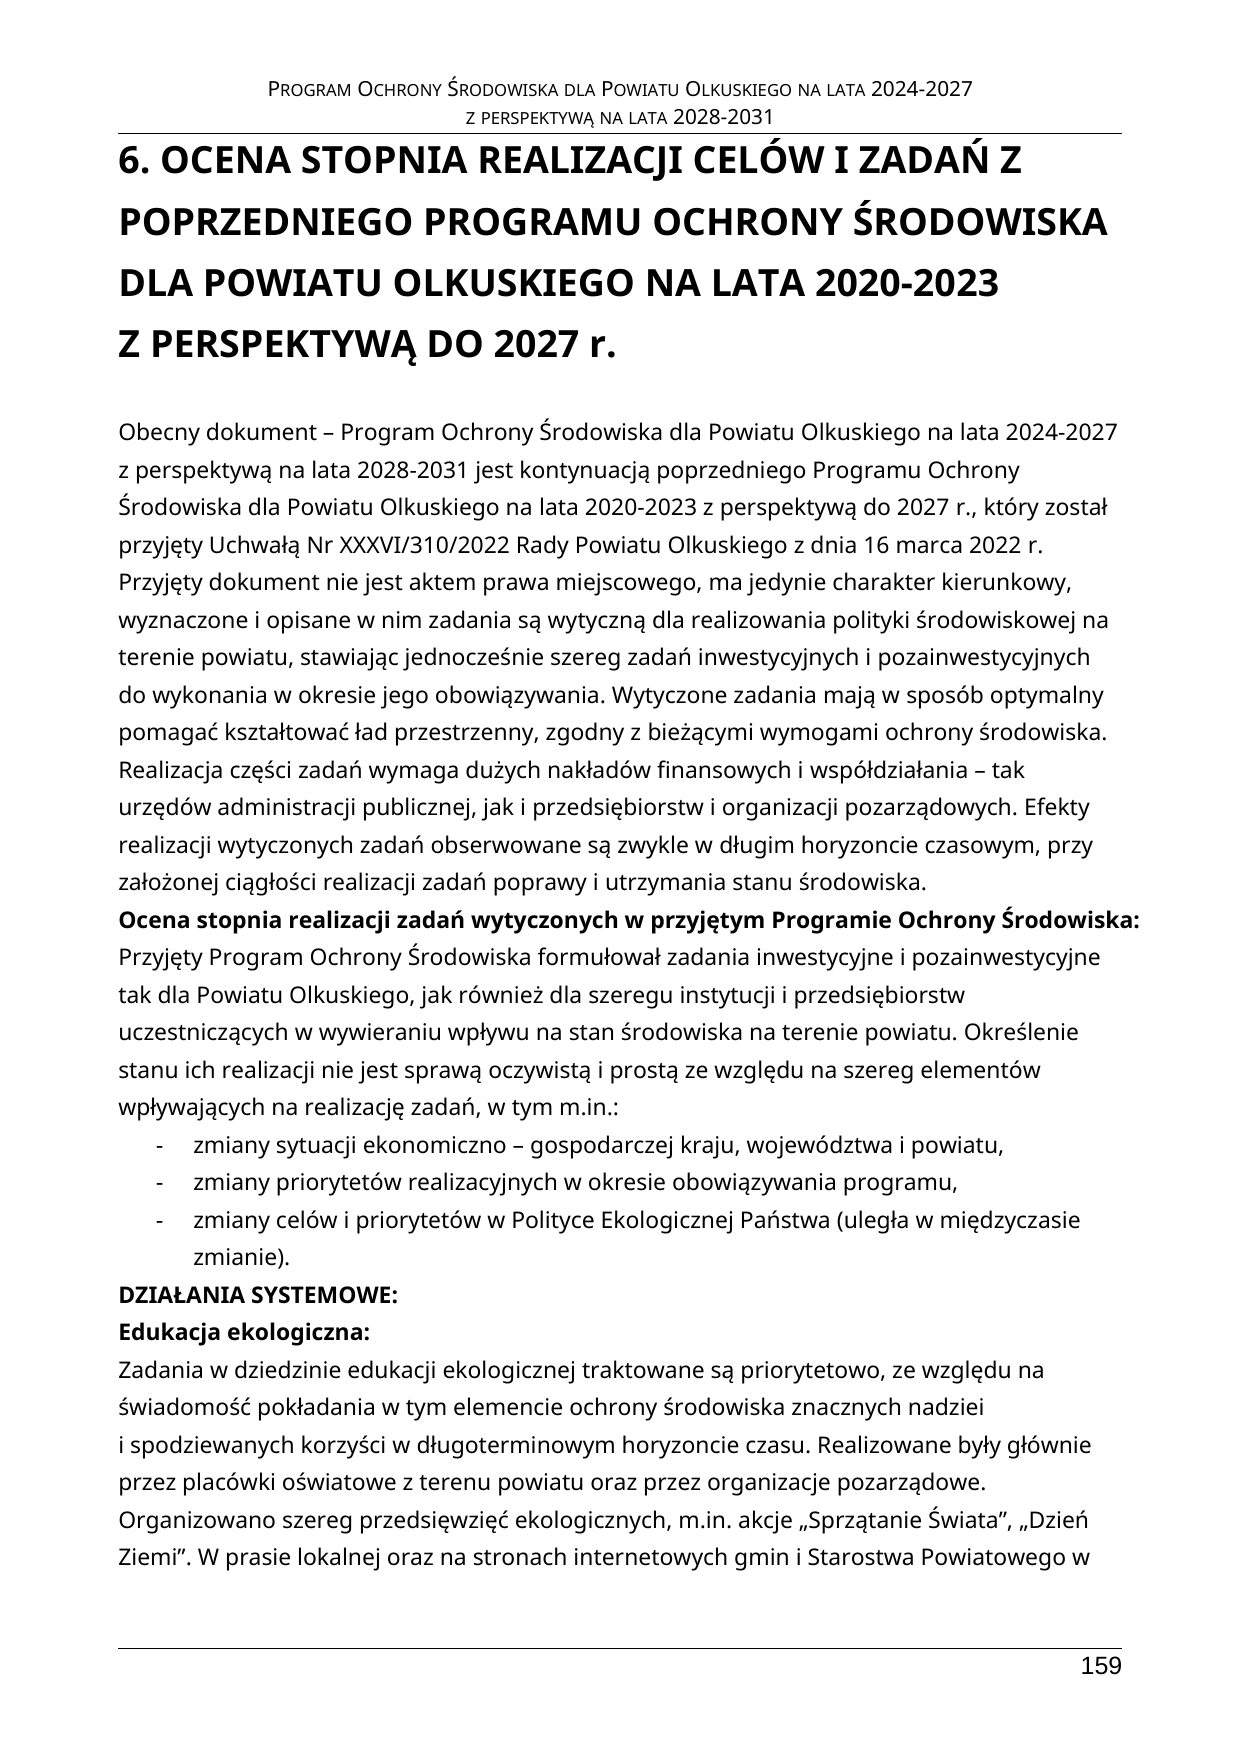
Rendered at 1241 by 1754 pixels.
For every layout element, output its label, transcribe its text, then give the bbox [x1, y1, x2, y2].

text 6. OCENA STOPNIA REALIZACJI CELÓW I ZADAŃ Z POPRZEDNIEGO PROGRAMU OCHRONY ŚRODOWISKA DLA POWIATU OLKUSKIEGO NA LATA 2020-2023 Z PERSPEKTYWĄ DO 2027 r. [118, 134, 1122, 369]
text Przyjęty Program Ochrony Środowiska formułował zadania inwestycyjne i pozainwestycyjne tak dla Powiatu Olkuskiego, jak również dla szeregu instytucji i przedsiębiorstw uczestniczących w wywieraniu wpływu na stan środowiska na terenie powiatu. Określenie stanu ich realizacji nie jest sprawą oczywistą i prostą ze względu na szereg elementów wpływających na realizację zadań, w tym m.in.: [118, 941, 1119, 1123]
list zmiany priorytetów realizacyjnych w okresie obowiązywania programu, [156, 1166, 1119, 1198]
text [118, 1354, 1119, 1573]
text Obecny dokument – Program Ochrony Środowiska dla Powiatu Olkuskiego na lata 2024-2027 z perspektywą na lata 2028-2031 jest kontynuacją poprzedniego Programu Ochrony Środowiska dla Powiatu Olkuskiego na lata 2020-2023 z perspektywą do 2027 r., który został przyjęty Uchwałą Nr XXXVI/310/2022 Rady Powiatu Olkuskiego z dnia 16 marca 2022 r. Przyjęty dokument nie jest aktem prawa miejscowego, ma jedynie charakter kierunkowy, wyznaczone i opisane w nim zadania są wytyczną dla realizowania polityki środowiskowej na terenie powiatu, stawiając jednocześnie szereg zadań inwestycyjnych i pozainwestycyjnych do wykonania w okresie jego obowiązywania. Wytyczone zadania mają w sposób optymalny pomagać kształtować ład przestrzenny, zgodny z bieżącymi wymogami ochrony środowiska. Realizacja części zadań wymaga dużych nakładów finansowych i współdziałania – tak urzędów administracji publicznej, jak i przedsiębiorstw i organizacji pozarządowych. Efekty realizacji wytyczonych zadań obserwowane są zwykle w długim horyzoncie czasowym, przy założonej ciągłości realizacji zadań poprawy i utrzymania stanu środowiska. [118, 416, 1119, 898]
text Edukacja ekologiczna: [118, 1316, 1119, 1348]
list zmiany sytuacji ekonomiczno – gospodarczej kraju, województwa i powiatu, [156, 1129, 1119, 1160]
text DZIAŁANIA SYSTEMOWE: [118, 1279, 1119, 1310]
text Ocena stopnia realizacji zadań wytyczonych w przyjętym Programie Ochrony Środowiska: [118, 904, 1166, 935]
list zmiany celów i priorytetów w Polityce Ekologicznej Państwa (uległa w międzyczasie zmianie). [156, 1204, 1119, 1273]
